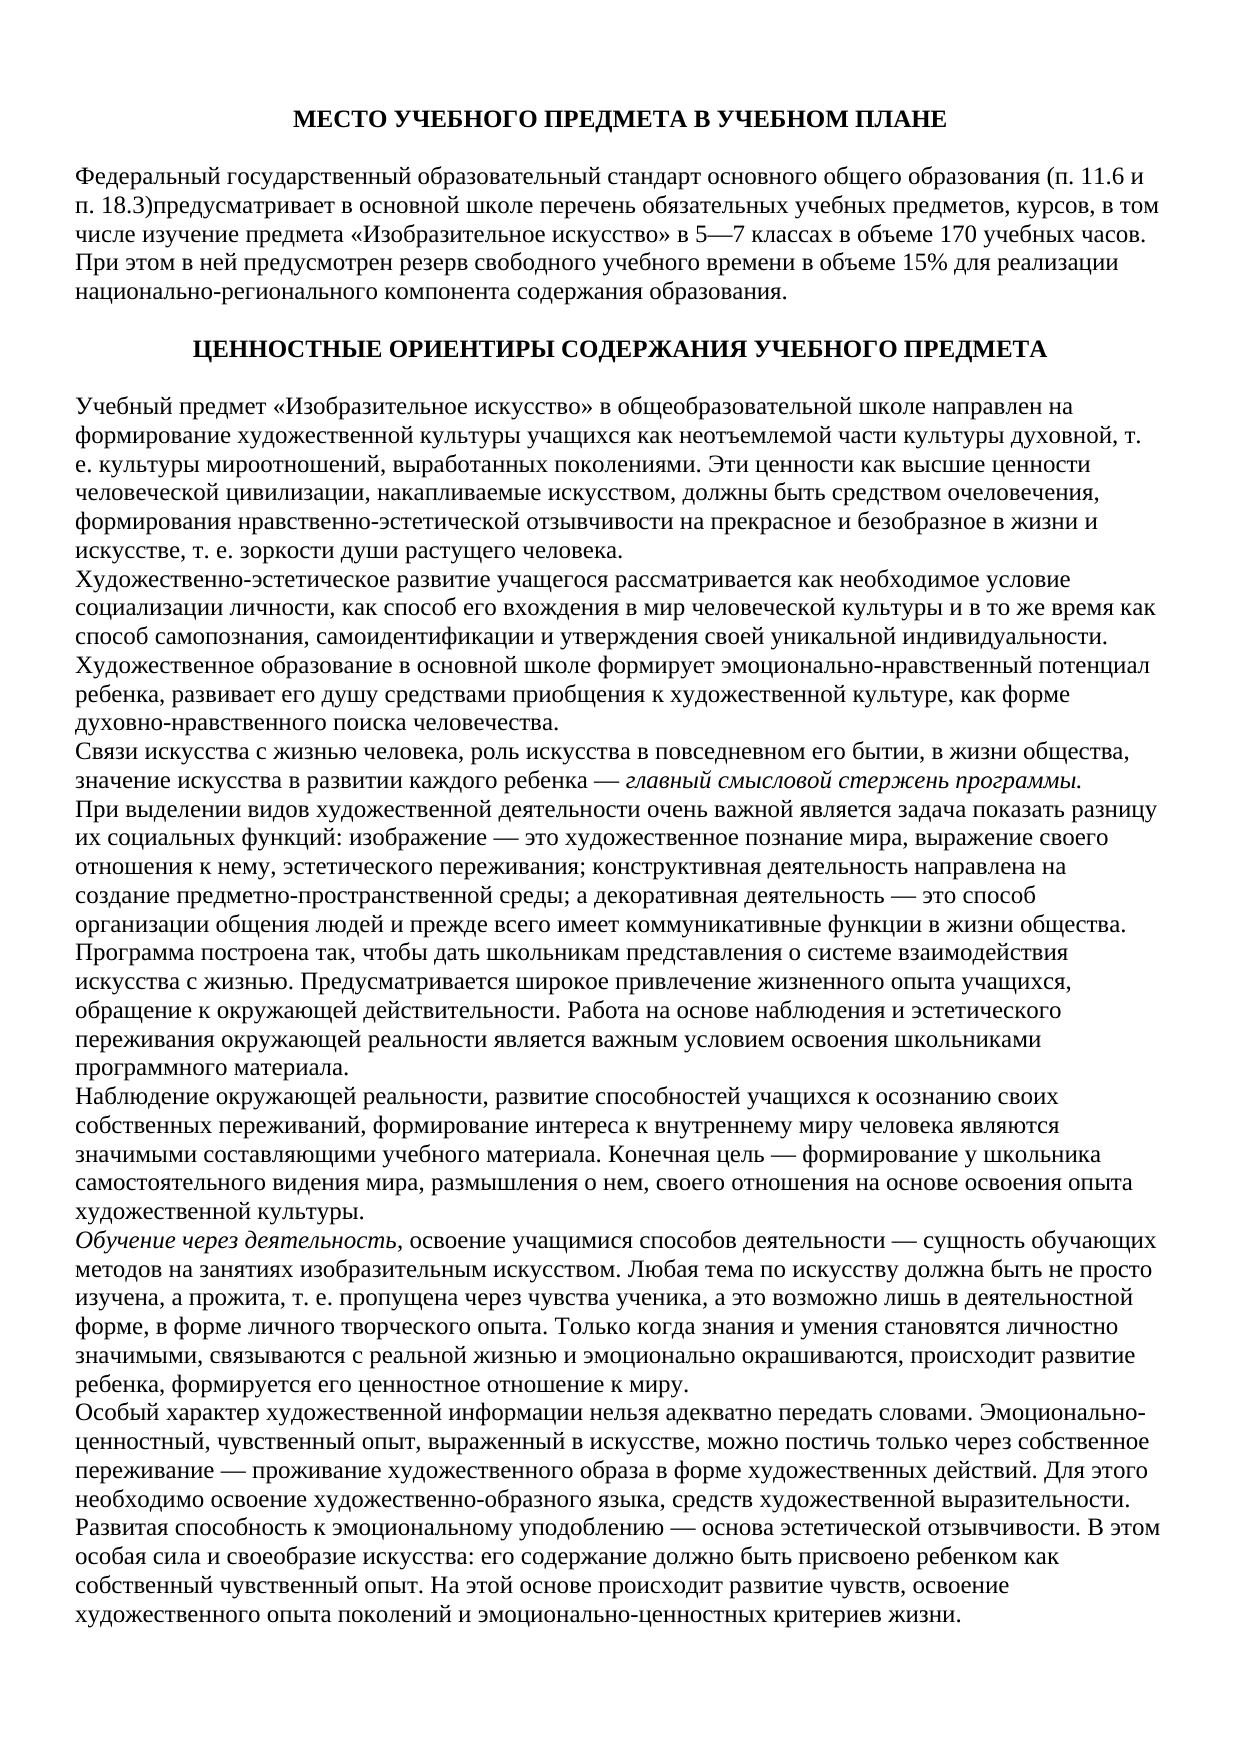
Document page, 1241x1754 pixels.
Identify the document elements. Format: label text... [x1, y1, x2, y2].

text Учебный предмет «Изобразительное искусство» в общеобразовательной школе направлен на формирование художественной культуры учащихся как неотъемлемой части культуры духовной, т. е. культуры мироотношений, выработанных поколениями. Эти ценности как высшие ценности человеческой цивилизации, накапливаемые искусством, должны быть средством очеловечения, формирования нравственно-эстетической отзывчивости на прекрасное и безобразное в жизни и искусстве, т. е. зоркости души растущего человека. [75, 391, 1165, 564]
text ЦЕННОСТНЫЕ ОРИЕНТИРЫ СОДЕРЖАНИЯ УЧЕБНОГО ПРЕДМЕТА [75, 334, 1165, 362]
text МЕСТО УЧЕБНОГО ПРЕДМЕТА В УЧЕБНОМ ПЛАНЕ [75, 104, 1165, 132]
text Наблюдение окружающей реальности, развитие способностей учащихся к осознанию своих собственных переживаний, формирование интереса к внутреннему миру человека являются значимыми составляющими учебного материала. Конечная цель — формирование у школьника самостоятельного видения мира, размышления о нем, своего отношения на основе освоения опыта художественной культуры. [75, 1081, 1165, 1225]
text Особый характер художественной информации нельзя адекватно передать словами. Эмоционально-ценностный, чувственный опыт, выраженный в искусстве, можно постичь только через собственное переживание — проживание художественного образа в форме художественных действий. Для этого необходимо освоение художественно-образного языка, средств художественной выразительности. Развитая способность к эмоциональному уподоблению — основа эстетической отзывчивости. В этом особая сила и своеобразие искусства: его содержание должно быть присвоено ребенком как собственный чувственный опыт. На этой основе происходит развитие чувств, освоение художественного опыта поколений и эмоционально-ценностных критериев жизни. [75, 1397, 1165, 1627]
text При выделении видов художественной деятельности очень важной является задача показать разницу их социальных функций: изображение — это художественное познание мира, выражение своего отношения к нему, эстетического переживания; конструктивная деятельность направлена на создание предметно-пространственной среды; а декоративная деятельность — это способ организации общения людей и прежде всего имеет коммуникативные функции в жизни общества. [75, 794, 1165, 937]
text Художественно-эстетическое развитие учащегося рассматривается как необходимое условие социализации личности, как способ его вхождения в мир человеческой культуры и в то же время как способ самопознания, самоидентификации и утверждения своей уникальной индивидуальности. Художественное образование в основной школе формирует эмоционально-нравственный потенциал ребенка, развивает его душу средствами приобщения к художественной культуре, как форме духовно-нравственного поиска человечества. [75, 564, 1165, 736]
text Программа построена так, чтобы дать школьникам представления о системе взаимодействия искусства с жизнью. Предусматривается широкое привлечение жизненного опыта учащихся, обращение к окружающей действительности. Работа на основе наблюдения и эстетического переживания окружающей реальности является важным условием освоения школьниками программного материала. [75, 937, 1165, 1081]
text Обучение через деятельность, освоение учащимися способов деятельности — сущность обучающих методов на занятиях изобразительным искусством. Любая тема по искусству должна быть не просто изучена, а прожита, т. е. пропущена через чувства ученика, а это возможно лишь в деятельностной форме, в форме личного творческого опыта. Только когда знания и умения становятся личностно значимыми, связываются с реальной жизнью и эмоционально окрашиваются, происходит развитие ребенка, формируется его ценностное отношение к миру. [75, 1225, 1165, 1397]
text Федеральный государственный образовательный стандарт основного общего образования (п. 11.6 и п. 18.3)предусматривает в основной школе перечень обязательных учебных предметов, курсов, в том числе изучение предмета «Изобразительное искусство» в 5—7 классах в объеме 170 учебных часов. При этом в ней предусмотрен резерв свободного учебного времени в объеме 15% для реализации национально-регионального компонента содержания образования. [75, 161, 1165, 305]
text Связи искусства с жизнью человека, роль искусства в повседневном его бытии, в жизни общества, значение искусства в развитии каждого ребенка — главный смысловой стержень программы. [75, 736, 1165, 794]
